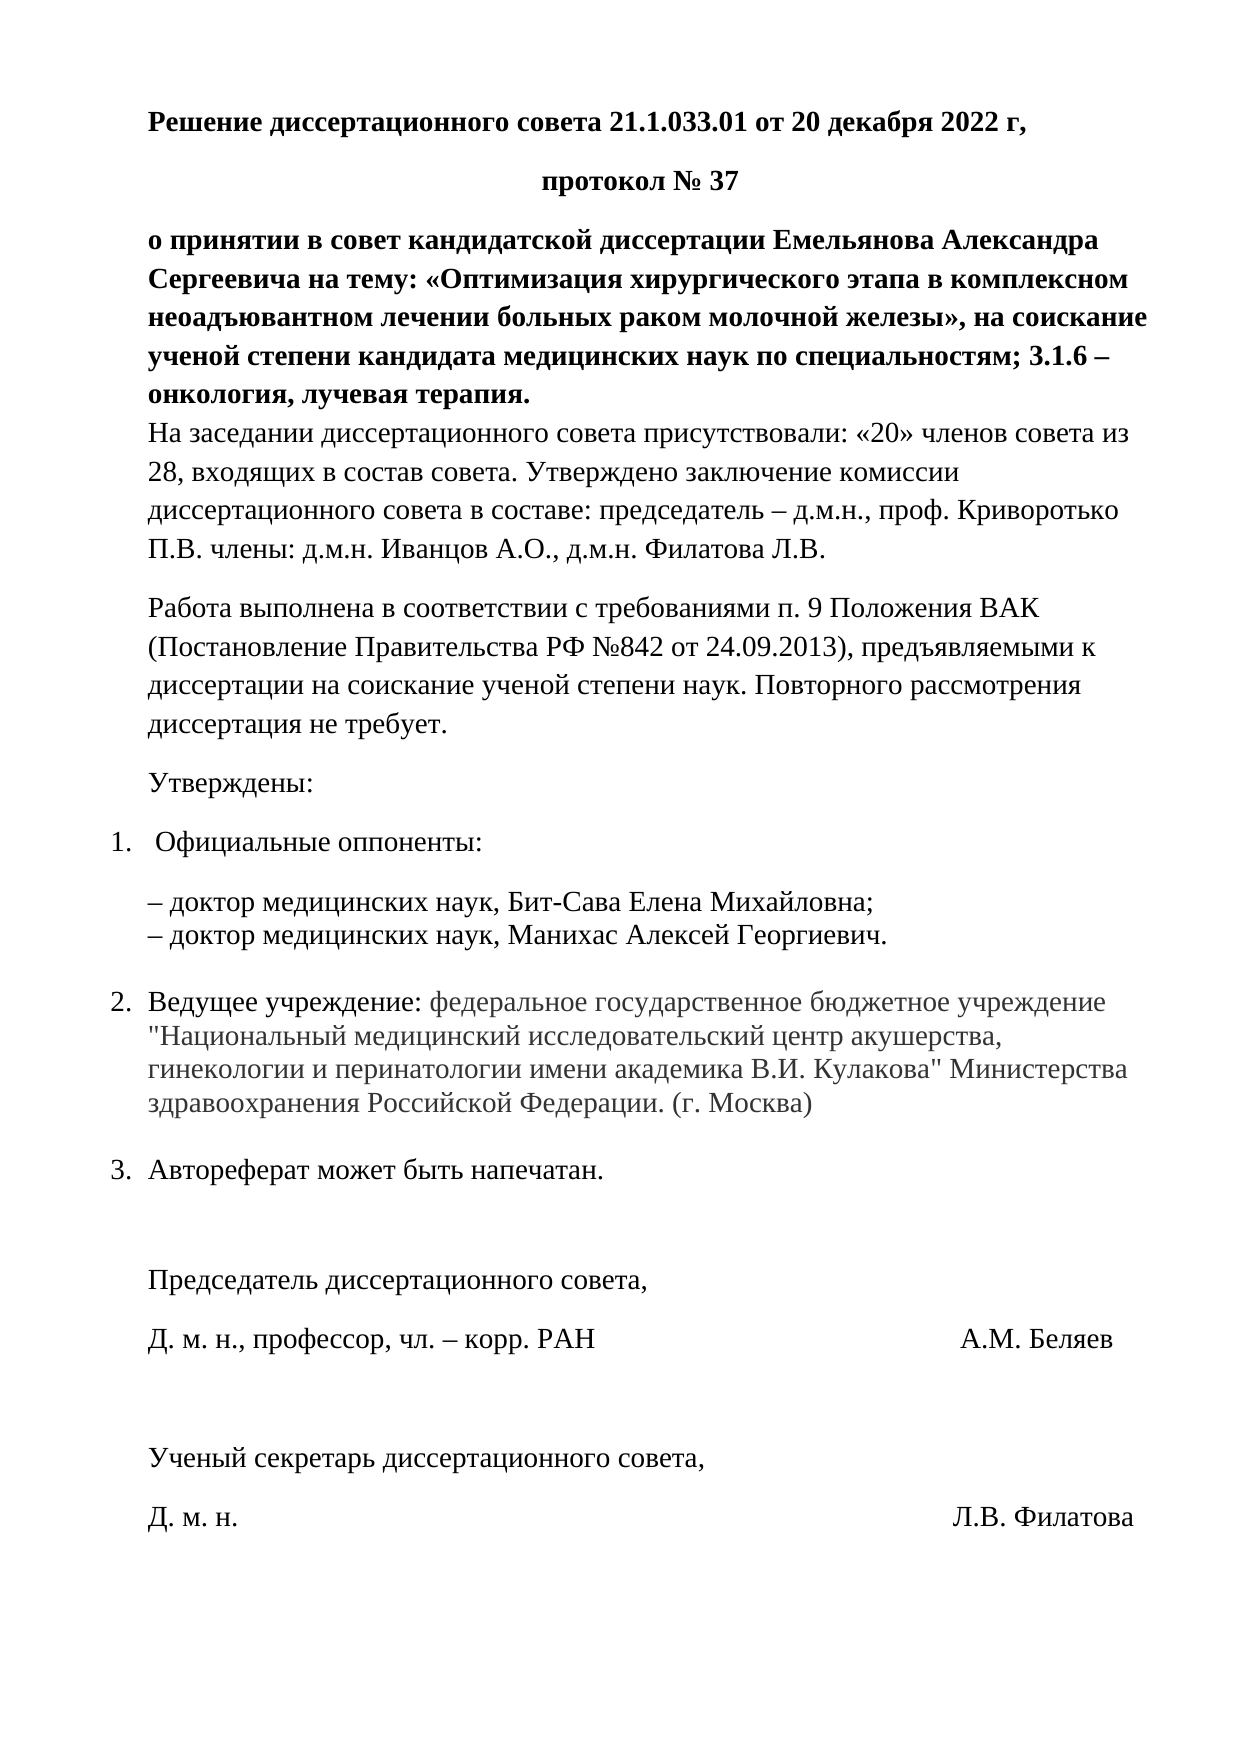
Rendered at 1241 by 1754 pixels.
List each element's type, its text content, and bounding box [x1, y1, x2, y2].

text Ученый секретарь диссертационного совета, [148, 1440, 1152, 1474]
text Решение диссертационного совета 21.1.033.01 от 20 декабря 2022 г, [148, 104, 1152, 137]
list Автореферат может быть напечатан. [110, 1152, 1152, 1186]
text Председатель диссертационного совета, [148, 1262, 1152, 1296]
list На заседании диссертационного совета присутствовали: «20» членов совета из 28, входящих в состав совета. Утверждено заключение комиссии диссертационного совета в составе: председатель – д.м.н., проф. Криворотько П.В. члены: д.м.н. Иванцов А.О., д.м.н. Филатова Л.В. [148, 415, 1152, 564]
text – доктор медицинских наук, Бит-Сава Елена Михайловна; [148, 884, 1152, 917]
text протокол № 37 [148, 163, 1152, 197]
text Утверждены: [148, 765, 1152, 799]
text Д. м. н. Л.В. Филатова [148, 1499, 1152, 1533]
text Работа выполнена в соответствии с требованиями п. 9 Положения ВАК (Постановление Правительства РФ №842 от 24.09.2013), предъявляемыми к диссертации на соискание ученой степени наук. Повторного рассмотрения диссертация не требует. [148, 590, 1152, 739]
text Д. м. н., профессор, чл. – корр. РАН А.М. Беляев [148, 1321, 1152, 1355]
list о принятии в совет кандидатской диссертации Емельянова Александра Сергеевича на тему: «Оптимизация хирургического этапа в комплексном неоадъювантном лечении больных раком молочной железы», на соискание ученой степени кандидата медицинских наук по специальностям; 3.1.6 – онкология, лучевая терапия. [148, 222, 1152, 410]
text – доктор медицинских наук, Манихас Алексей Георгиевич. [148, 917, 1152, 951]
list Ведущее учреждение: федеральное государственное бюджетное учреждение "Национальный медицинский исследовательский центр акушерства, гинекологии и перинатологии имени академика В.И. Кулакова" Министерства здравоохранения Российской Федерации. (г. Москва) [110, 984, 1152, 1119]
list Официальные оппоненты: [110, 824, 1152, 858]
